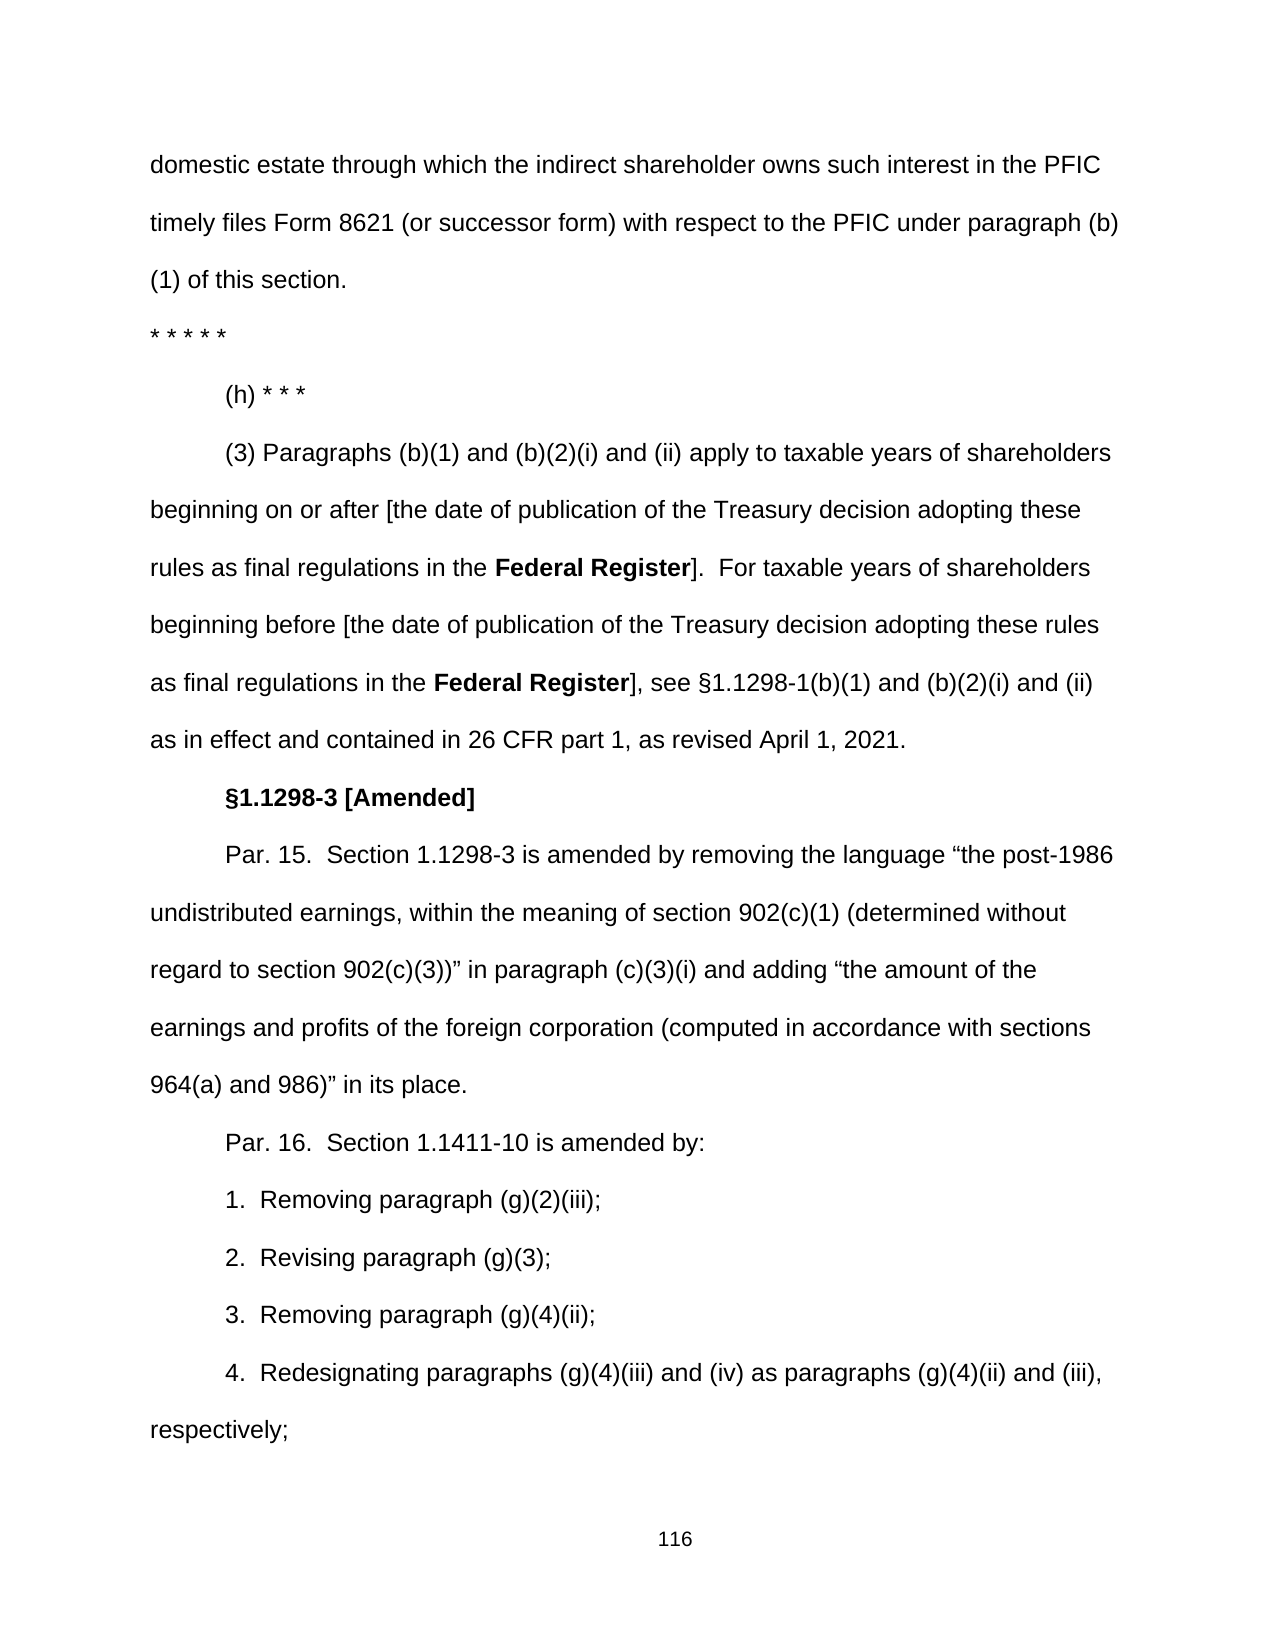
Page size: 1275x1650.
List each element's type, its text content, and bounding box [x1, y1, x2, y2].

text 2. Revising paragraph (g)(3); [150, 1242, 1125, 1271]
text * * * * * [150, 322, 1125, 351]
text Par. 15. Section 1.1298-3 is amended by removing the language “the post-1986 undistributed earnings, within the meaning of section 902(c)(1) (determined without regard to section 902(c)(3))” in paragraph (c)(3)(i) and adding “the amount of the earnings and profits of the foreign corporation (computed in accordance with sections 964(a) and 986)” in its place. [150, 840, 1125, 1099]
text 1. Removing paragraph (g)(2)(iii); [150, 1185, 1125, 1214]
text §1.1298-3 [Amended] [150, 782, 1125, 811]
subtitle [150, 150, 1125, 294]
subtitle (h) * * * [150, 380, 1125, 409]
text 3. Removing paragraph (g)(4)(ii); [150, 1300, 1125, 1329]
subtitle (3) Paragraphs (b)(1) and (b)(2)(i) and (ii) apply to taxable years of shareholders beginning on or after [the date of publication of the Treasury decision adopting these rules as final regulations in the Federal Register]. For taxable years of shareholders beginning before [the date of publication of the Treasury decision adopting these rules as final regulations in the Federal Register], see §1.1298-1(b)(1) and (b)(2)(i) and (ii) as in effect and contained in 26 CFR part 1, as revised April 1, 2021. [150, 437, 1125, 754]
text Par. 16. Section 1.1411-10 is amended by: [150, 1127, 1125, 1156]
text 4. Redesignating paragraphs (g)(4)(iii) and (iv) as paragraphs (g)(4)(ii) and (iii), respectively; [150, 1357, 1125, 1444]
